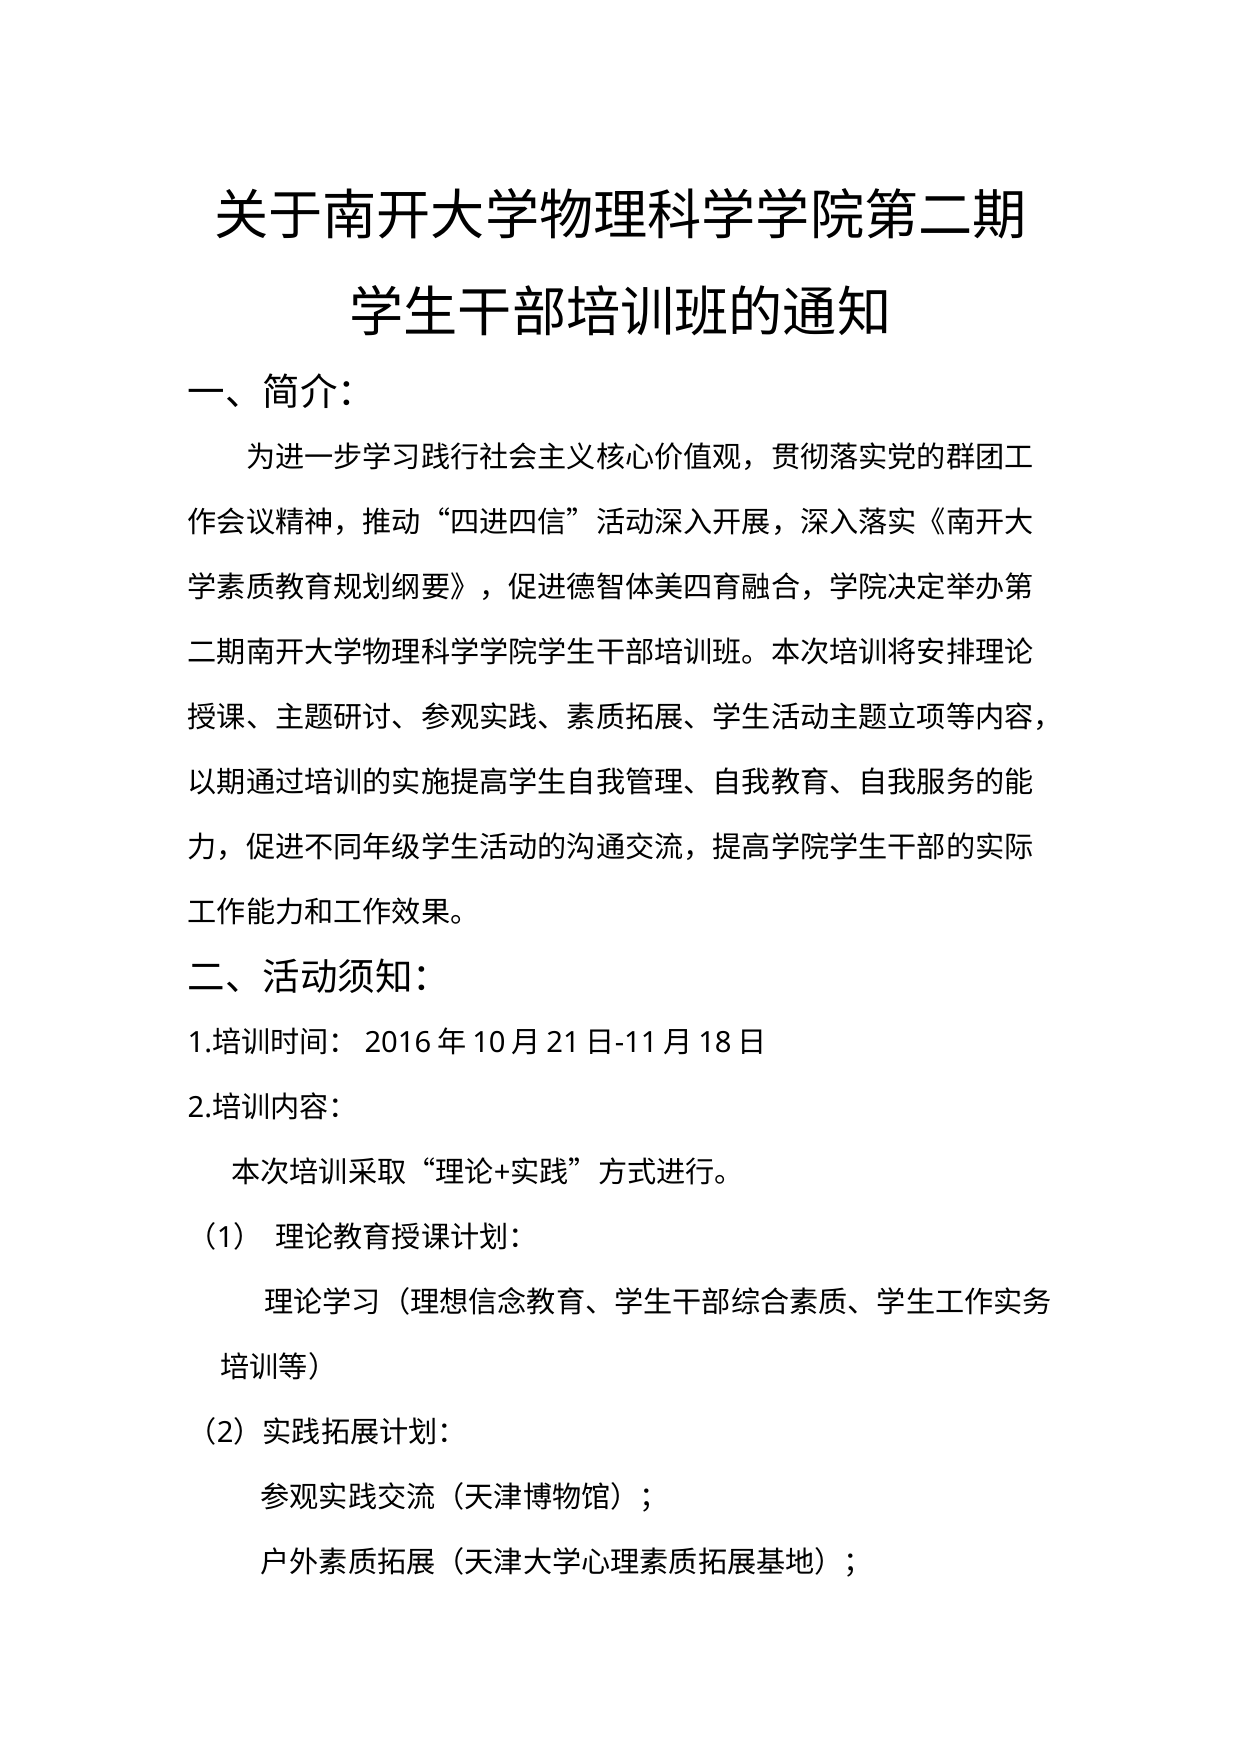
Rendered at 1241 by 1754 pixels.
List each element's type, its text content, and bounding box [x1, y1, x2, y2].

text 为进一步学习践行社会主义核心价值观，贯彻落实党的群团工作会议精神，推动“四进四信”活动深入开展，深入落实《南开大学素质教育规划纲要》，促进德智体美四育融合，学院决定举办第二期南开大学物理科学学院学生干部培训班。本次培训将安排理论授课、主题研讨、参观实践、素质拓展、学生活动主题立项等内容，以期通过培训的实施提高学生自我管理、自我教育、自我服务的能力，促进不同年级学生活动的沟通交流，提高学院学生干部的实际工作能力和工作效果。 [187, 422, 1053, 942]
text 一、简介： [187, 357, 1053, 422]
text （2）实践拓展计划： [187, 1397, 1053, 1462]
text 本次培训采取“理论+实践”方式进行。 [187, 1137, 1053, 1202]
text 户外素质拓展（天津大学心理素质拓展基地）； [187, 1527, 1053, 1592]
list 理论教育授课计划： [187, 1202, 1053, 1267]
text 2.培训内容： [187, 1072, 1053, 1137]
text 理论学习（理想信念教育、学生干部综合素质、学生工作实务培训等） [220, 1267, 1053, 1397]
text 关于南开大学物理科学学院第二期学生干部培训班的通知 [187, 162, 1053, 357]
text 1.培训时间： 2016年10月21日-11月18日 [187, 1007, 1053, 1072]
text 参观实践交流（天津博物馆）； [187, 1462, 1053, 1527]
text 二、活动须知： [187, 942, 1053, 1007]
